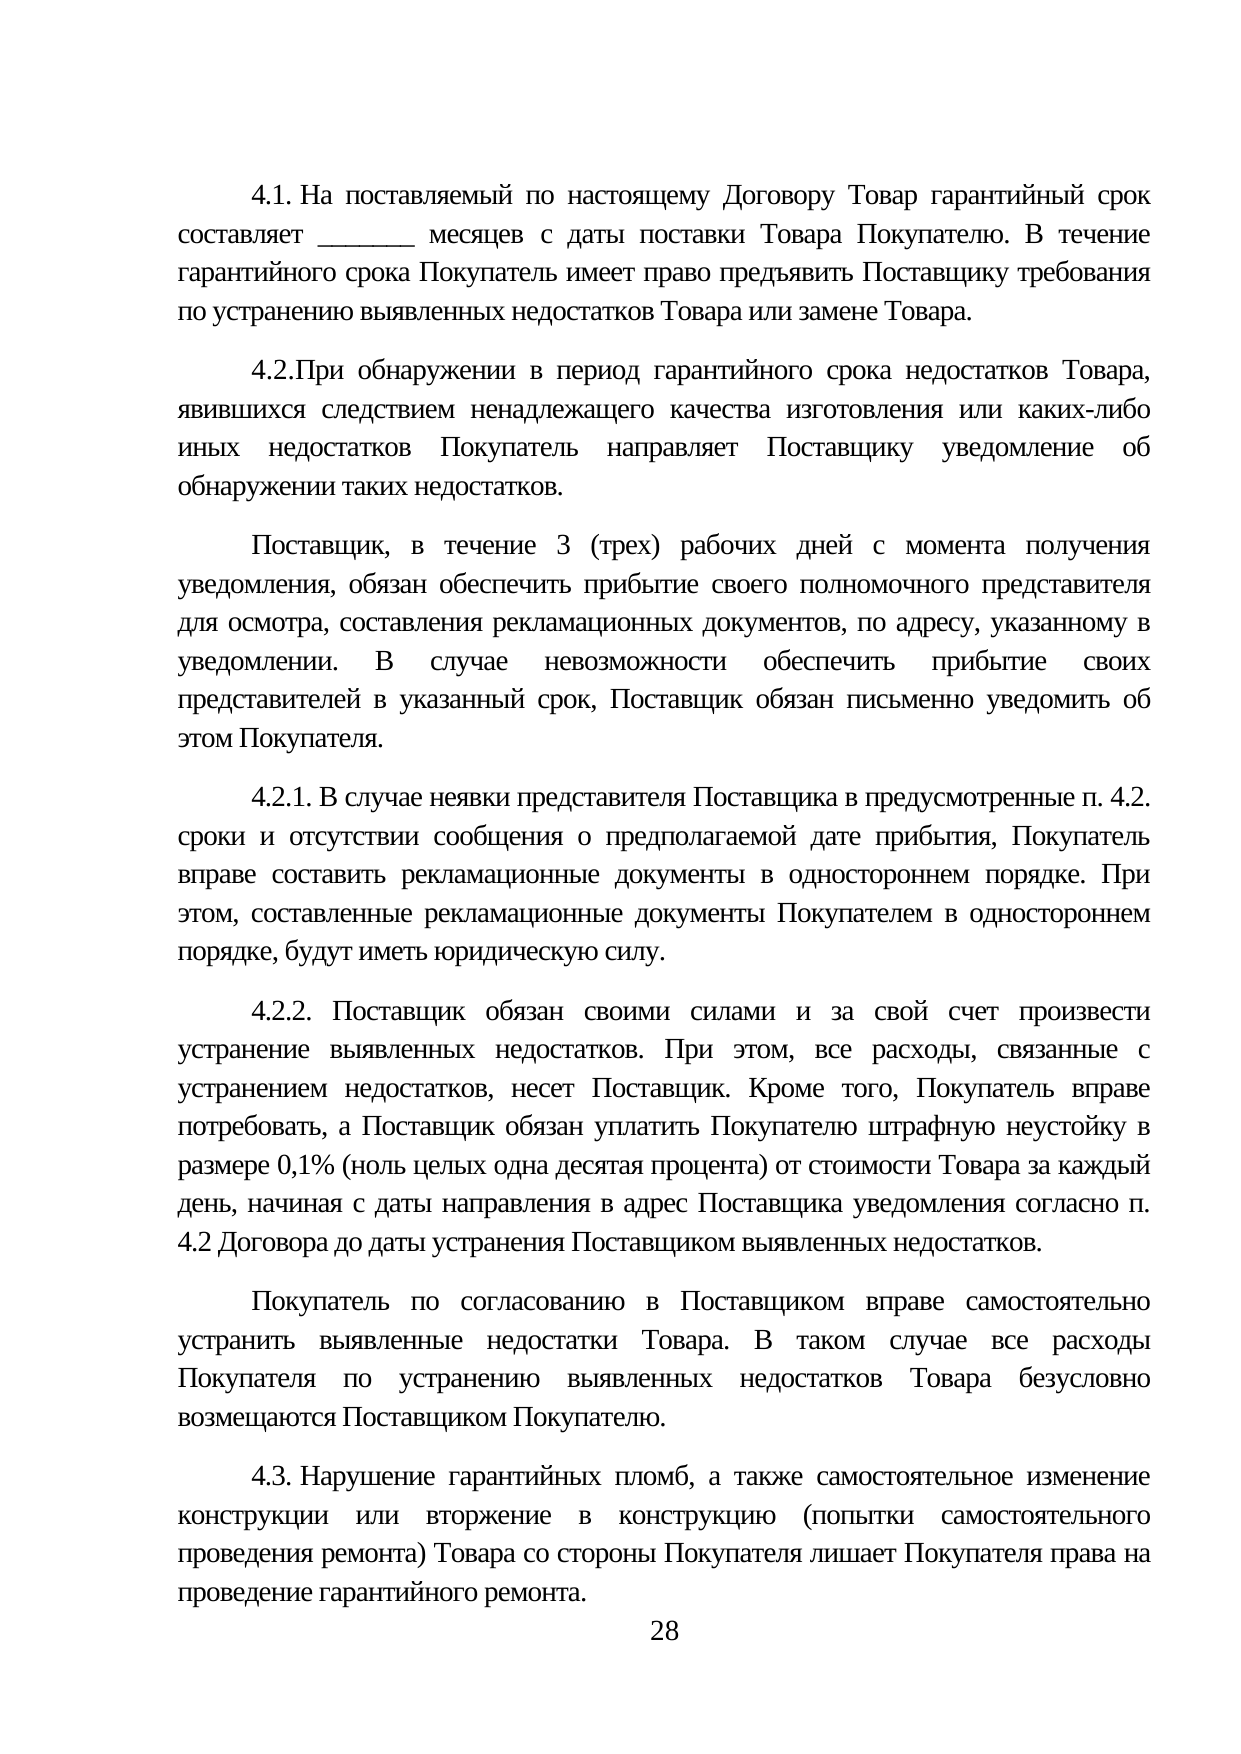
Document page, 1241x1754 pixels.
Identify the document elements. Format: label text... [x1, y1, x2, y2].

text 4.2.2. Поставщик обязан своими силами и за свой счет произвести устранение выявленных недостатков. При этом, все расходы, связанные с устранением недостатков, несет Поставщик. Кроме того, Покупатель вправе потребовать, а Поставщик обязан уплатить Покупателю штрафную неустойку в размере 0,1% (ноль целых одна десятая процента) от стоимости Товара за каждый день, начиная с даты направления в адрес Поставщика уведомления согласно п. 4.2 Договора до даты устранения Поставщиком выявленных недостатков. [177, 993, 1152, 1258]
text Покупатель по согласованию в Поставщиком вправе самостоятельно устранить выявленные недостатки Товара. В таком случае все расходы Покупателя по устранению выявленных недостатков Товара безусловно возмещаются Поставщиком Покупателю. [177, 1283, 1152, 1433]
text Поставщик, в течение 3 (трех) рабочих дней с момента получения уведомления, обязан обеспечить прибытие своего полномочного представителя для осмотра, составления рекламационных документов, по адресу, указанному в уведомлении. В случае невозможности обеспечить прибытие своих представителей в указанный срок, Поставщик обязан письменно уведомить об этом Покупателя. [177, 527, 1152, 753]
text 4.1. На поставляемый по настоящему Договору Товар гарантийный срок составляет _______ месяцев с даты поставки Товара Покупателю. В течение гарантийного срока Покупатель имеет право предъявить Поставщику требования по устранению выявленных недостатков Товара или замене Товара. [177, 177, 1152, 326]
text 4.2.При обнаружении в период гарантийного срока недостатков Товара, явившихся следствием ненадлежащего качества изготовления или каких-либо иных недостатков Покупатель направляет Поставщику уведомление об обнаружении таких недостатков. [177, 352, 1152, 501]
text 4.3. Нарушение гарантийных пломб, а также самостоятельное изменение конструкции или вторжение в конструкцию (попытки самостоятельного проведения ремонта) Товара со стороны Покупателя лишает Покупателя права на проведение гарантийного ремонта. [177, 1458, 1152, 1608]
text 4.2.1. В случае неявки представителя Поставщика в предусмотренные п. 4.2. сроки и отсутствии сообщения о предполагаемой дате прибытия, Покупатель вправе составить рекламационные документы в одностороннем порядке. При этом, составленные рекламационные документы Покупателем в одностороннем порядке, будут иметь юридическую силу. [177, 779, 1152, 967]
